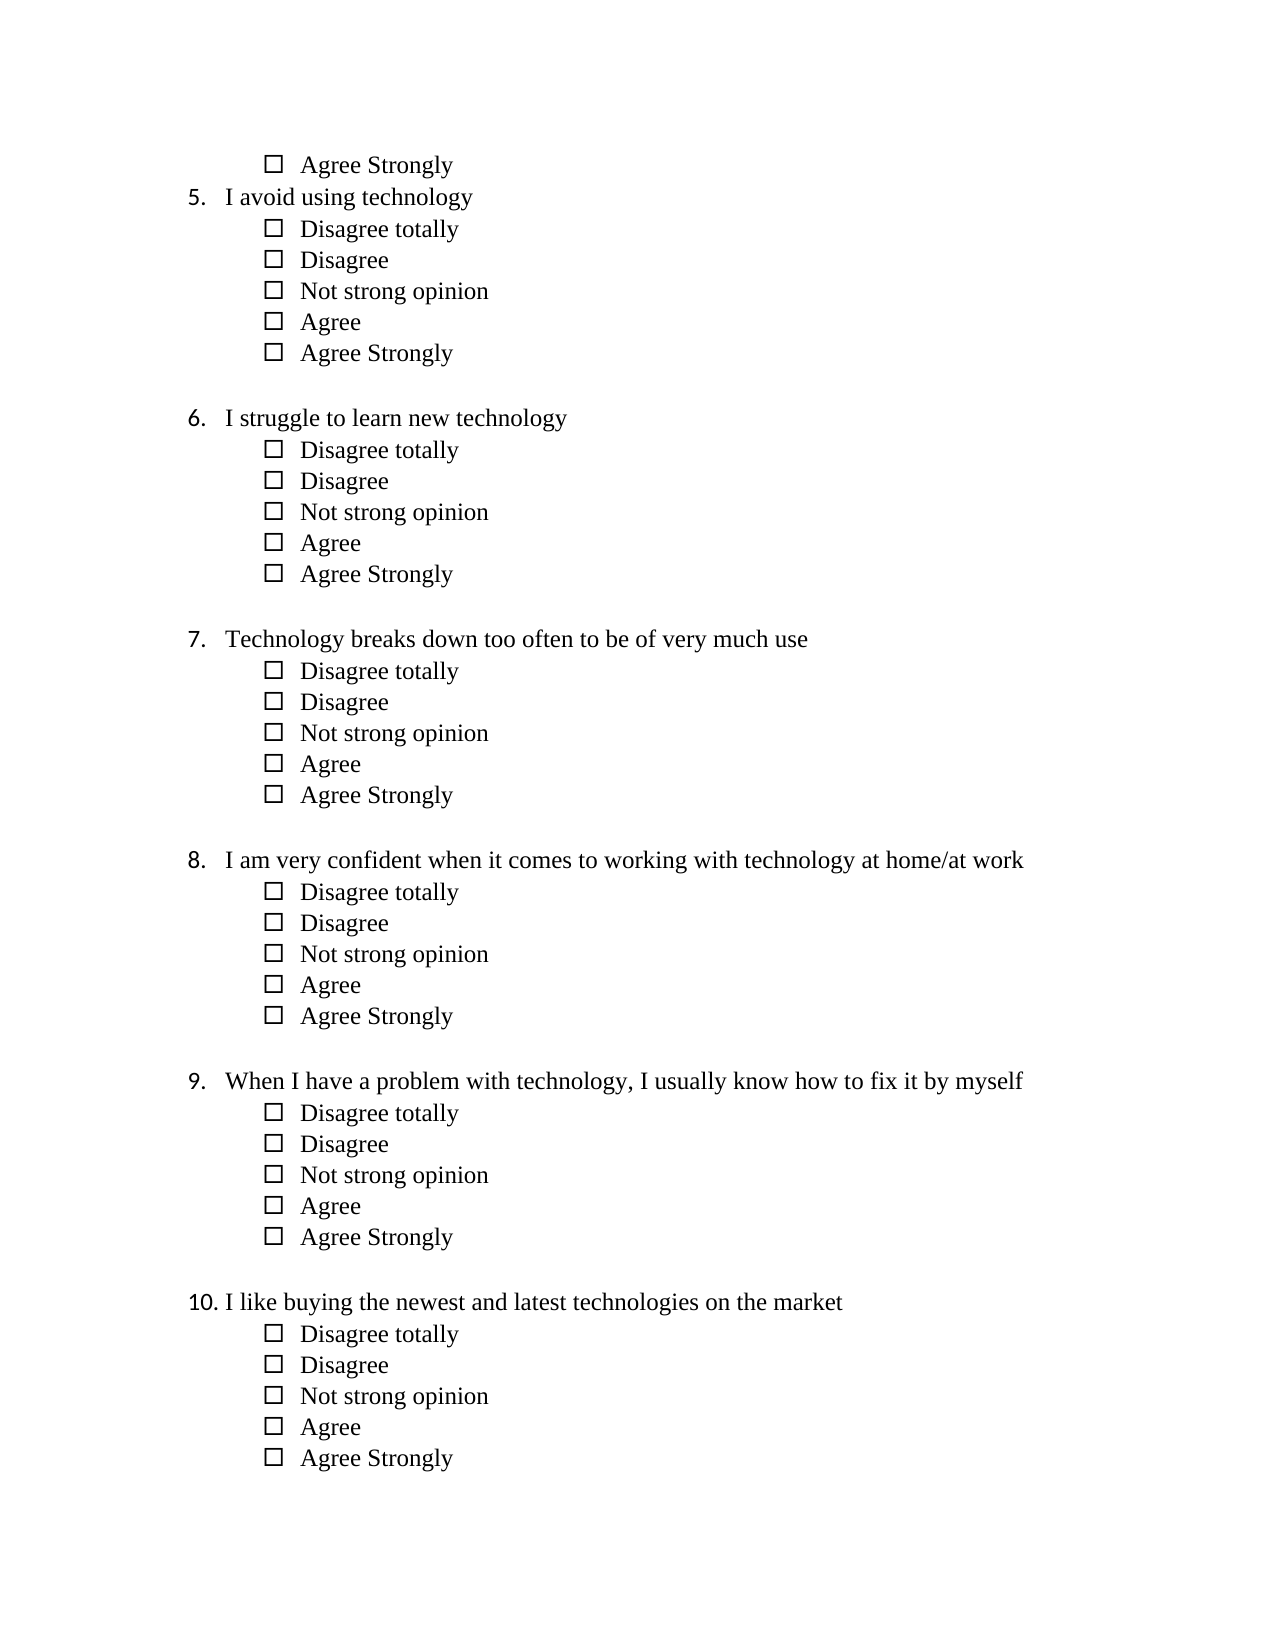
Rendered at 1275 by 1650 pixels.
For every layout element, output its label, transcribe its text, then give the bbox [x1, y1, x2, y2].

list Disagree totally [262, 435, 1125, 464]
list Agree [262, 1412, 1125, 1441]
list Technology breaks down too often to be of very much use [187, 623, 1125, 654]
list Agree [262, 307, 1125, 336]
list Agree Strongly [262, 559, 1125, 588]
list Not strong opinion [262, 276, 1125, 305]
list Agree Strongly [262, 1443, 1125, 1472]
list Disagree [262, 466, 1125, 495]
list Disagree [262, 1129, 1125, 1158]
list Agree Strongly [262, 338, 1125, 367]
list I avoid using technology [187, 181, 1125, 212]
list Agree [262, 749, 1125, 778]
list Not strong opinion [262, 939, 1125, 968]
list Disagree [262, 1350, 1125, 1379]
list Agree Strongly [262, 1001, 1125, 1030]
list Not strong opinion [262, 1381, 1125, 1410]
list Agree [262, 528, 1125, 557]
list Disagree totally [262, 214, 1125, 243]
list Disagree totally [262, 1319, 1125, 1348]
list Agree [262, 1191, 1125, 1220]
list Disagree [262, 687, 1125, 716]
list Not strong opinion [262, 718, 1125, 747]
list When I have a problem with technology, I usually know how to fix it by myself [187, 1065, 1125, 1096]
list Not strong opinion [262, 497, 1125, 526]
list I struggle to learn new technology [187, 402, 1125, 433]
list Agree Strongly [262, 150, 1125, 179]
list Agree [262, 970, 1125, 999]
list Not strong opinion [262, 1160, 1125, 1189]
list Disagree totally [262, 1098, 1125, 1127]
list I am very confident when it comes to working with technology at home/at work [187, 844, 1125, 875]
list Disagree [262, 908, 1125, 937]
list Agree Strongly [262, 780, 1125, 809]
list I like buying the newest and latest technologies on the market [187, 1286, 1125, 1317]
list Disagree totally [262, 877, 1125, 906]
list Disagree [262, 245, 1125, 274]
list Disagree totally [262, 656, 1125, 685]
list Agree Strongly [262, 1222, 1125, 1251]
